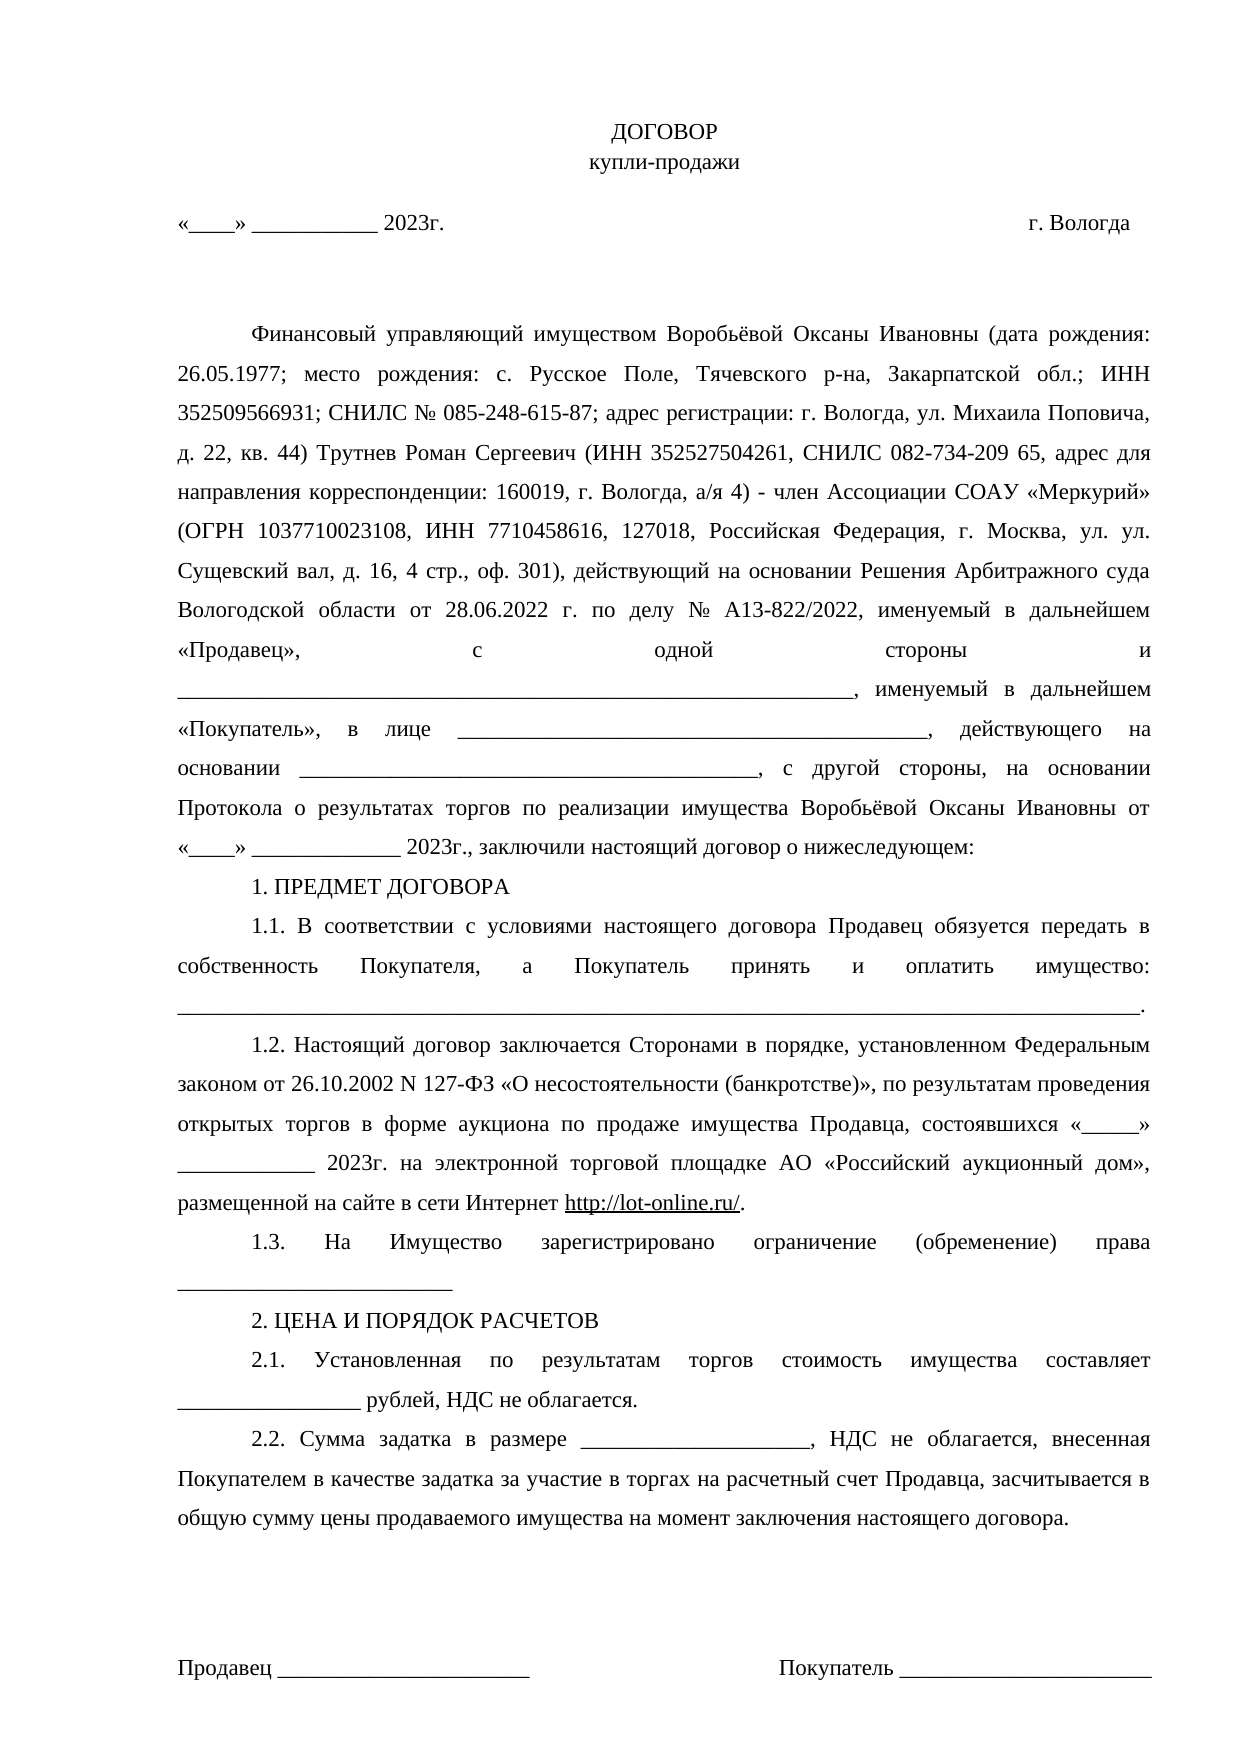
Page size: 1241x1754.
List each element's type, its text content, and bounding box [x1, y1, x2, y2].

list 1.3. На Имущество зарегистрировано ограничение (обременение) права ________________________ [177, 1228, 1152, 1294]
text Финансовый управляющий имуществом Воробьёвой Оксаны Ивановны (дата рождения: 26.05.1977; место рождения: с. Русское Поле, Тячевского р-на, Закарпатской обл.; ИНН 352509566931; СНИЛС № 085-248-615-87; адрес регистрации: г. Вологда, ул. Михаила Поповича, д. 22, кв. 44) Трутнев Роман Сергеевич (ИНН 352527504261, СНИЛС 082-734-209 65, адрес для направления корреспонденции: 160019, г. Вологда, а/я 4) - член Ассоциации СОАУ «Меркурий» (ОГРН 1037710023108, ИНН 7710458616, 127018, Российская Федерация, г. Москва, ул. ул. Сущевский вал, д. 16, 4 стр., оф. 301), действующий на основании Решения Арбитражного суда Вологодской области от 28.06.2022 г. по делу № А13-822/2022, именуемый в дальнейшем «Продавец», с одной стороны и ___________________________________________________________, именуемый в дальнейшем «Покупатель», в лице _________________________________________, действующего на основании ________________________________________, с другой стороны, на основании Протокола о результатах торгов по реализации имущества Воробьёвой Оксаны Ивановны от «____» _____________ 2023г., заключили настоящий договор о нижеследующем: [177, 320, 1152, 860]
list 1.2. Настоящий договор заключается Сторонами в порядке, установленном Федеральным законом от 26.10.2002 N 127-ФЗ «О несостоятельности (банкротстве)», по результатам проведения открытых торгов в форме аукциона по продаже имущества Продавца, состоявшихся «_____» ____________ 2023г. на электронной торговой площадке АО «Российский аукционный дом», размещенной на сайте в сети Интернет http://lot-online.ru/. [177, 1031, 1152, 1215]
text 2. ЦЕНА И ПОРЯДОК РАСЧЕТОВ [177, 1307, 1152, 1333]
text «____» ___________ 2023г. г. Вологда [177, 209, 1152, 235]
text 2.2. Сумма задатка в размере ____________________, НДС не облагается, внесенная Покупателем в качестве задатка за участие в торгах на расчетный счет Продавца, засчитывается в общую сумму цены продаваемого имущества на момент заключения настоящего договора. [177, 1426, 1152, 1531]
text 1. ПРЕДМЕТ ДОГОВОРА [177, 873, 1152, 899]
text 2.1. Установленная по результатам торгов стоимость имущества составляет ________________ рублей, НДС не облагается. [177, 1347, 1152, 1412]
text купли-продажи [177, 148, 1152, 175]
text ДОГОВОР [177, 118, 1152, 144]
text 1.1. В соответствии с условиями настоящего договора Продавец обязуется передать в собственность Покупателя, а Покупатель принять и оплатить имущество: ____________________________________________________________________________________. [177, 912, 1152, 1018]
